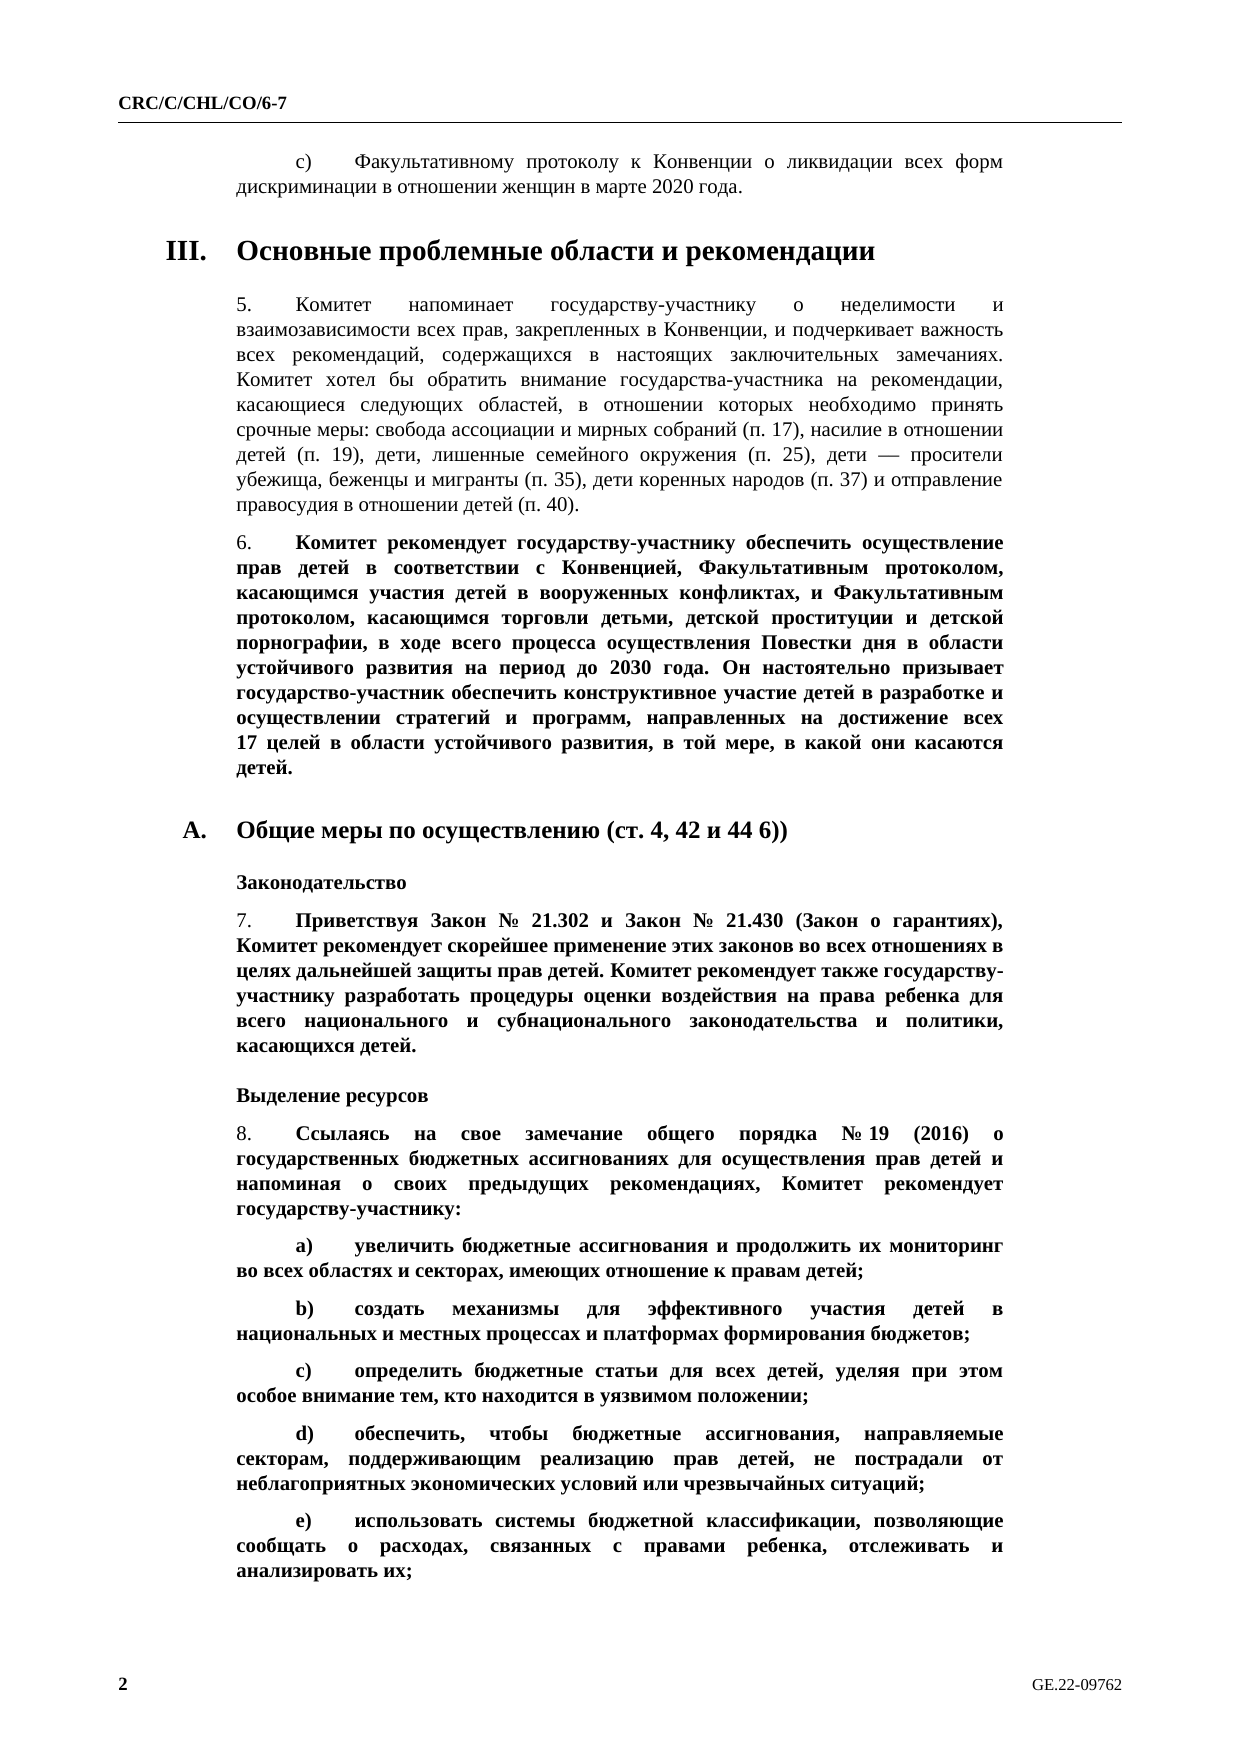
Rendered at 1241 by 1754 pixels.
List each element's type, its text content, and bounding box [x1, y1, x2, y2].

text c) Факультативному протоколу к Конвенции о ликвидации всех форм дискриминации в отношении женщин в марте 2020 года. [236, 148, 1004, 198]
text A. Общие меры по осуществлению (ст. 4, 42 и 44 6)) [118, 816, 1004, 844]
text 6. Комитет рекомендует государству-участнику обеспечить осуществление прав детей в соответствии с Конвенцией, Факультативным протоколом, касающимся участия детей в вооруженных конфликтах, и Факультативным протоколом, касающимся торговли детьми, детской проституции и детской порнографии, в ходе всего процесса осуществления Повестки дня в области устойчивого развития на период до 2030 года. Он настоятельно призывает государство-участник обеспечить конструктивное участие детей в разработке и осуществлении стратегий и программ, направленных на достижение всех 17 целей в области устойчивого развития, в той мере, в какой они касаются детей. [236, 529, 1004, 779]
text b) создать механизмы для эффективного участия детей в национальных и местных процессах и платформах формирования бюджетов; [236, 1294, 1004, 1344]
text Законодательство [118, 869, 1004, 894]
text III. Основные проблемные области и рекомендации [118, 235, 1004, 266]
text 7. Приветствуя Закон № 21.302 и Закон № 21.430 (Закон о гарантиях), Комитет рекомендует скорейшее применение этих законов во всех отношениях в целях дальнейшей защиты прав детей. Комитет рекомендует также государству-участнику разработать процедуры оценки воздействия на права ребенка для всего национального и субнационального законодательства и политики, касающихся детей. [236, 907, 1004, 1057]
text 5. Комитет напоминает государству-участнику о неделимости и взаимозависимости всех прав, закрепленных в Конвенции, и подчеркивает важность всех рекомендаций, содержащихся в настоящих заключительных замечаниях. Комитет хотел бы обратить внимание государства-участника на рекомендации, касающиеся следующих областей, в отношении которых необходимо принять срочные меры: свобода ассоциации и мирных собраний (п. 17), насилие в отношении детей (п. 19), дети, лишенные семейного окружения (п. 25), дети ‒‒ просители убежища, беженцы и мигранты (п. 35), дети коренных народов (п. 37) и отправление правосудия в отношении детей (п. 40). [236, 291, 1004, 516]
text a) увеличить бюджетные ассигнования и продолжить их мониторинг во всех областях и секторах, имеющих отношение к правам детей; [236, 1232, 1004, 1282]
text d) обеспечить, чтобы бюджетные ассигнования, направляемые секторам, поддерживающим реализацию прав детей, не пострадали от неблагоприятных экономических условий или чрезвычайных ситуаций; [236, 1419, 1004, 1494]
text c) определить бюджетные статьи для всех детей, уделяя при этом особое внимание тем, кто находится в уязвимом положении; [236, 1357, 1004, 1407]
text 8. Ссылаясь на свое замечание общего порядка № 19 (2016) о государственных бюджетных ассигнованиях для осуществления прав детей и напоминая о своих предыдущих рекомендациях, Комитет рекомендует государству-участнику: [236, 1119, 1004, 1219]
text e) использовать системы бюджетной классификации, позволяющие сообщать о расходах, связанных с правами ребенка, отслеживать и анализировать их; [236, 1507, 1004, 1582]
text Выделение ресурсов [118, 1082, 1004, 1107]
